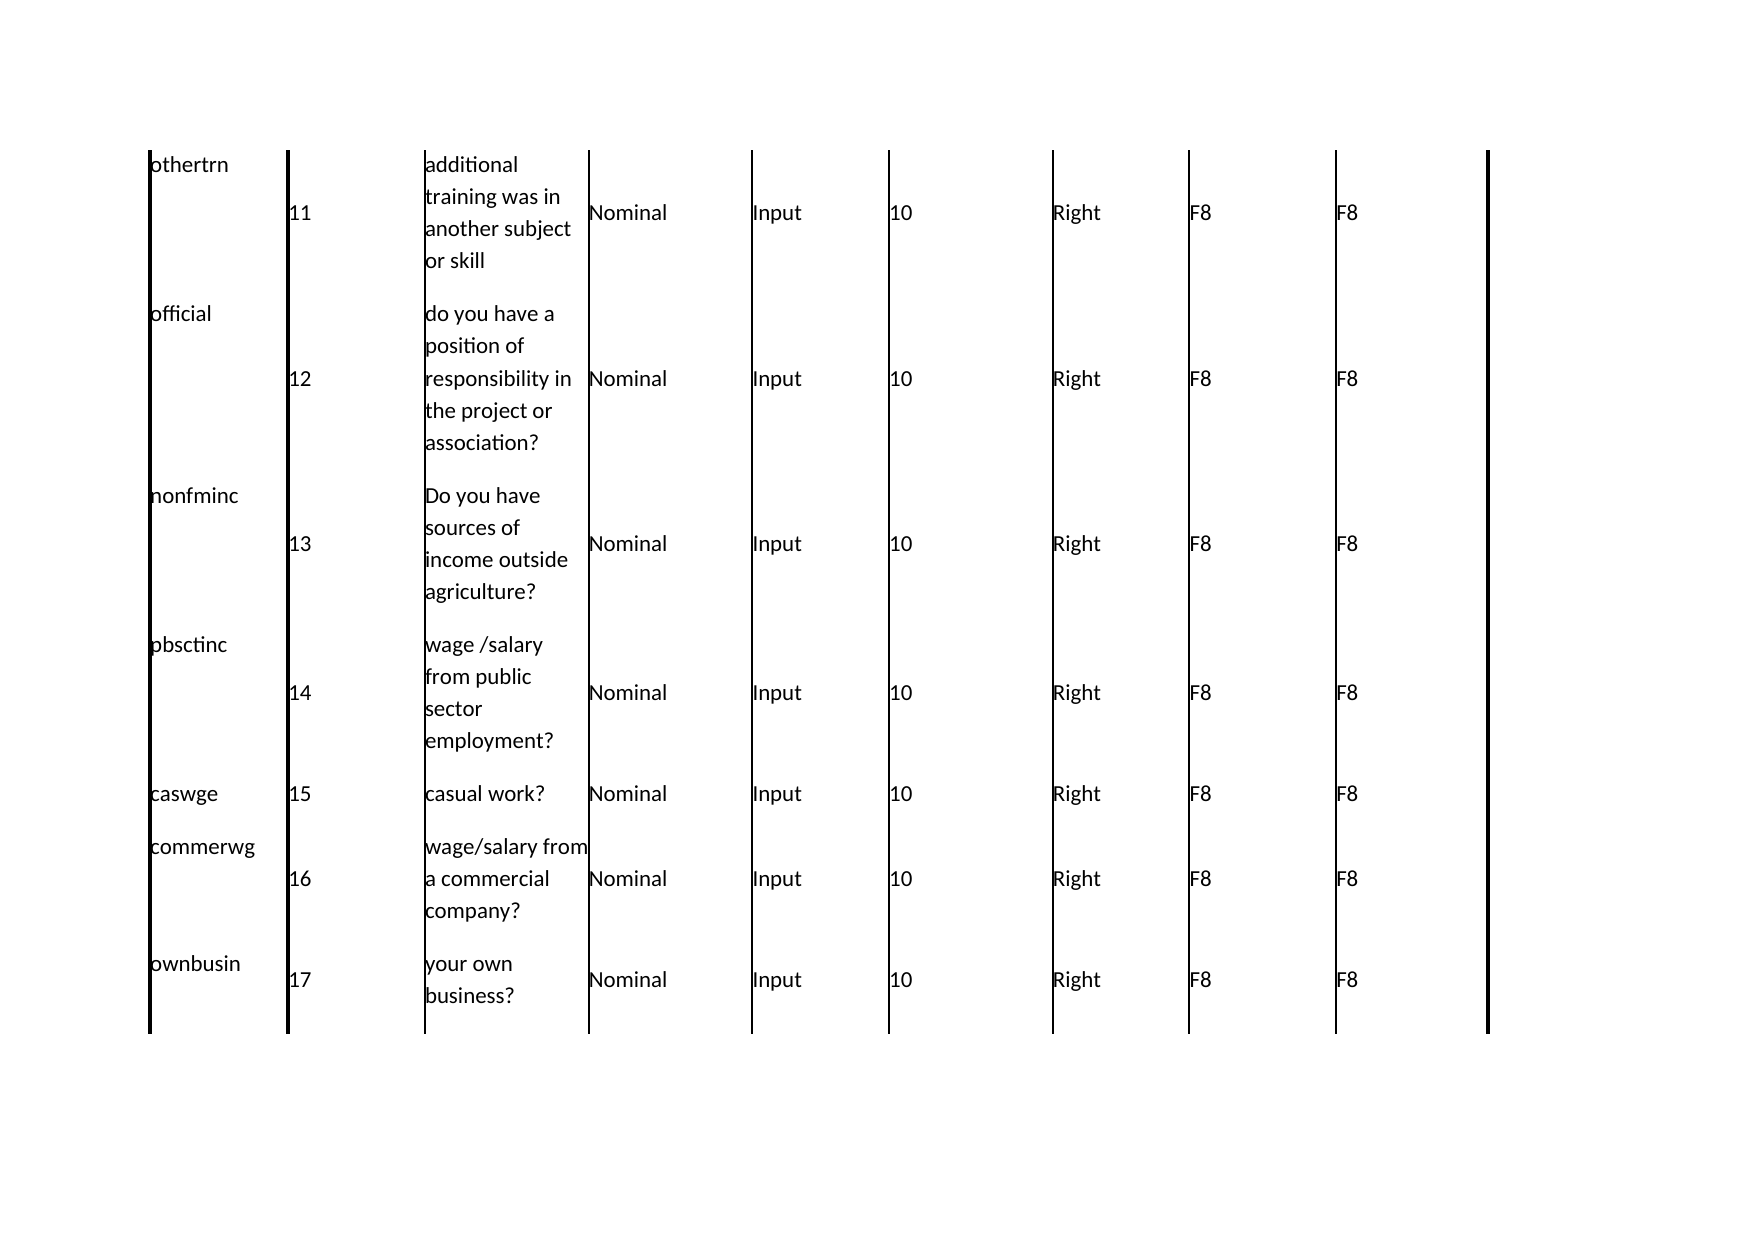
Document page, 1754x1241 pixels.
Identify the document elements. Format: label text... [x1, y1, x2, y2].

table_cell F8 [1190, 779, 1335, 832]
table_cell Right [1054, 949, 1188, 1034]
table_cell nonfminc [152, 481, 286, 630]
table_cell commerwg [152, 832, 286, 949]
table_cell Nominal [590, 299, 751, 481]
table_cell F8 [1337, 779, 1486, 832]
table_cell 14 [290, 630, 424, 779]
table_cell 10 [890, 150, 1052, 299]
table_cell wage/salary from a commercial company? [426, 832, 588, 949]
table_cell F8 [1190, 299, 1335, 481]
table_cell Input [753, 949, 888, 1034]
table_cell ownbusin [152, 949, 286, 1034]
table_cell pbsctinc [152, 630, 286, 779]
table_cell casual work? [426, 779, 588, 832]
table_cell Input [753, 832, 888, 949]
table_cell Right [1054, 779, 1188, 832]
table_cell F8 [1337, 949, 1486, 1034]
table_cell Input [753, 779, 888, 832]
table_cell 10 [890, 832, 1052, 949]
table_cell Nominal [590, 150, 751, 299]
table_cell 15 [290, 779, 424, 832]
table_cell Do you have sources of income outside agriculture? [426, 481, 588, 630]
table_cell 13 [290, 481, 424, 630]
table_cell Nominal [590, 630, 751, 779]
table_cell Input [753, 481, 888, 630]
table_cell F8 [1337, 481, 1486, 630]
table_cell official [152, 299, 286, 481]
table_cell do you have a position of responsibility in the project or association? [426, 299, 588, 481]
table_cell your own business? [426, 949, 588, 1034]
table_cell Right [1054, 481, 1188, 630]
table_cell F8 [1190, 630, 1335, 779]
table_cell F8 [1337, 832, 1486, 949]
table_cell 10 [890, 949, 1052, 1034]
table_cell 10 [890, 299, 1052, 481]
table_cell F8 [1337, 299, 1486, 481]
table_cell 11 [290, 150, 424, 299]
table_cell Input [753, 150, 888, 299]
table_cell F8 [1190, 481, 1335, 630]
table_cell Right [1054, 299, 1188, 481]
table_cell othertrn [152, 150, 286, 299]
table_cell 10 [890, 481, 1052, 630]
table_cell 10 [890, 779, 1052, 832]
table_cell Nominal [590, 949, 751, 1034]
table_cell F8 [1190, 832, 1335, 949]
table_cell 10 [890, 630, 1052, 779]
table_cell F8 [1337, 630, 1486, 779]
table_cell Right [1054, 150, 1188, 299]
table_cell Nominal [590, 832, 751, 949]
table_cell 16 [290, 832, 424, 949]
table_cell Nominal [590, 481, 751, 630]
table_cell additional training was in another subject or skill [426, 150, 588, 299]
table_cell F8 [1190, 150, 1335, 299]
table_cell wage /salary from public sector employment? [426, 630, 588, 779]
table_cell Right [1054, 630, 1188, 779]
table_cell Nominal [590, 779, 751, 832]
table_cell caswge [152, 779, 286, 832]
table_cell Input [753, 299, 888, 481]
table_cell Input [753, 630, 888, 779]
table_cell 12 [290, 299, 424, 481]
table_cell F8 [1337, 150, 1486, 299]
table_cell Right [1054, 832, 1188, 949]
table_cell F8 [1190, 949, 1335, 1034]
table_cell 17 [290, 949, 424, 1034]
